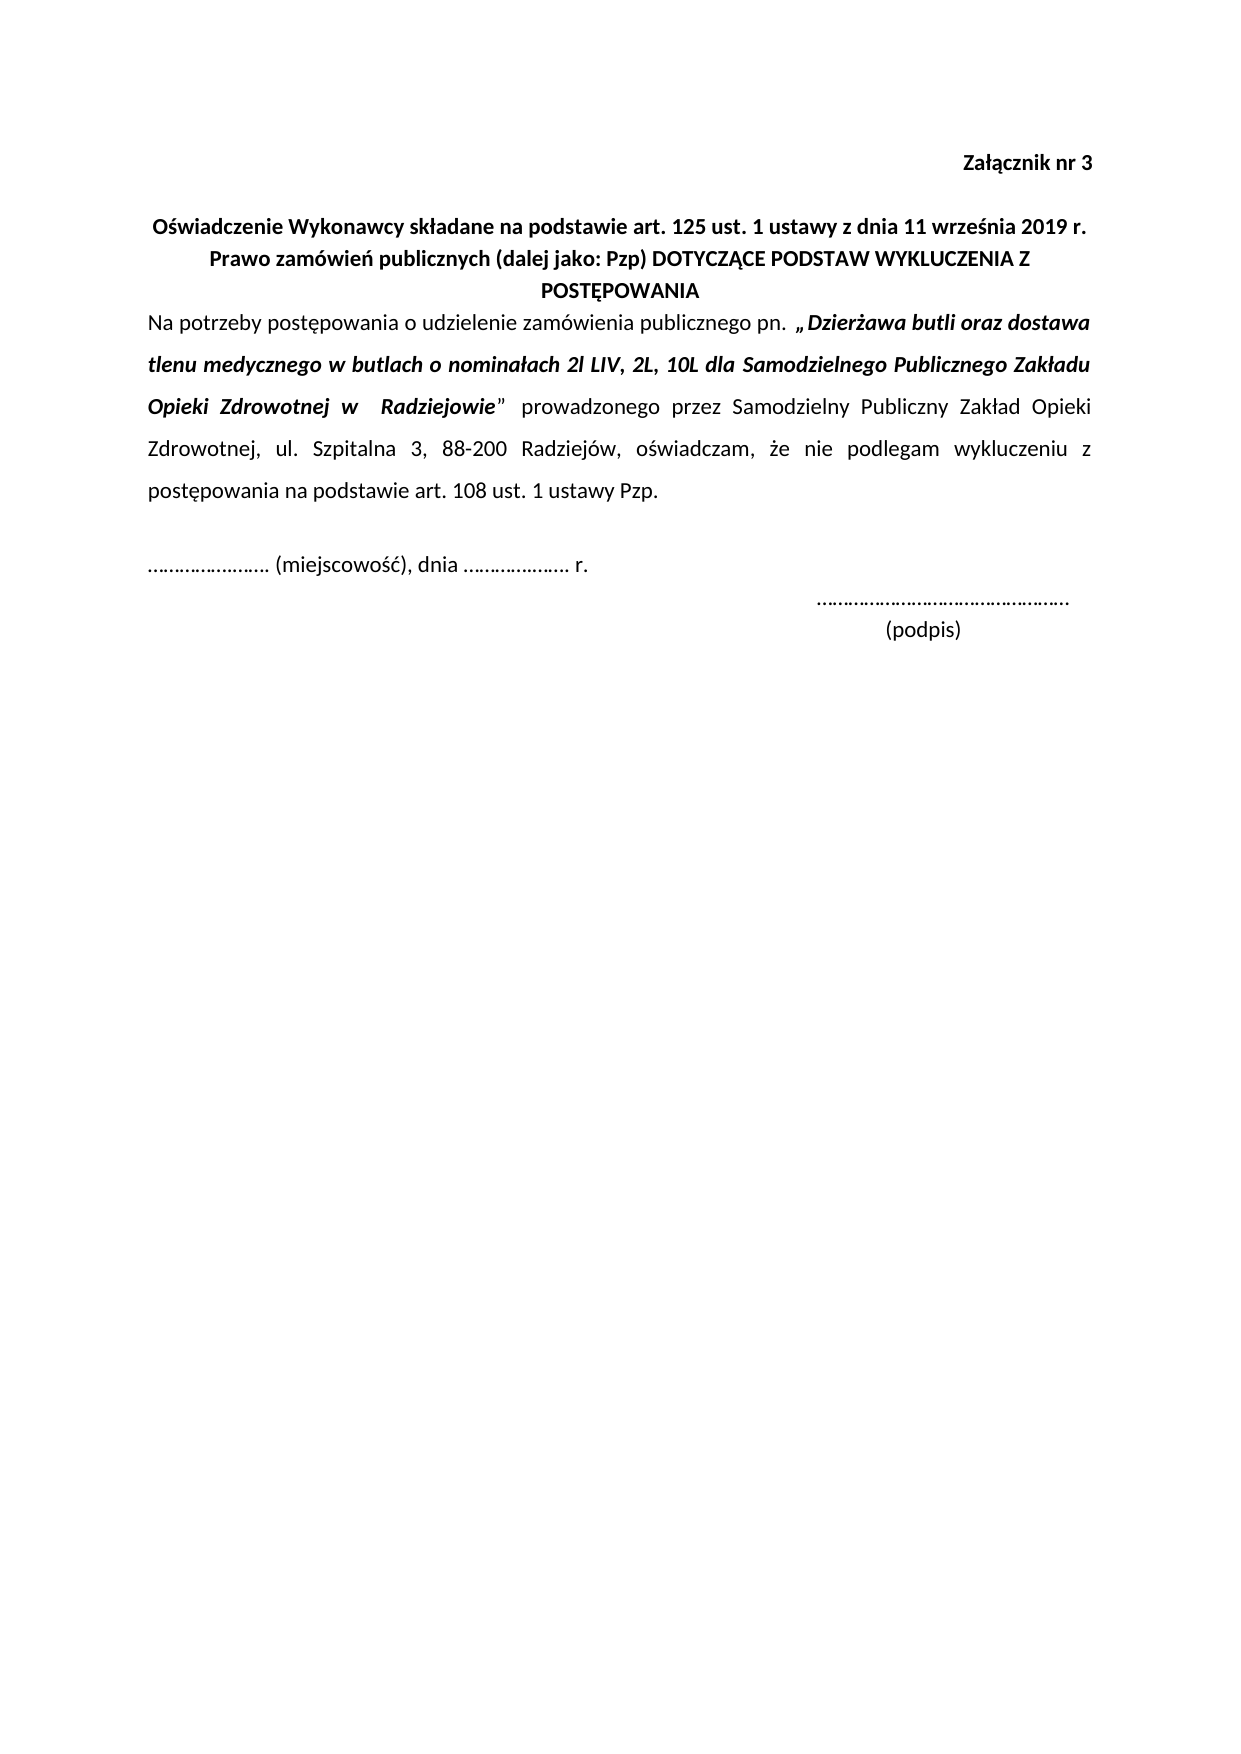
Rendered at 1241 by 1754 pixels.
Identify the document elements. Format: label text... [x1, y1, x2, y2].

list ………………………………………… [738, 583, 1093, 611]
list Oświadczenie Wykonawcy składane na podstawie art. 125 ust. 1 ustawy z dnia 11 września 2019 r. Prawo zamówień publicznych (dalej jako: Pzp) DOTYCZĄCE PODSTAW WYKLUCZENIA Z POSTĘPOWANIA [148, 212, 1093, 304]
list Załącznik nr 3 [148, 148, 1093, 176]
list (podpis) [811, 615, 1093, 643]
list …………….……. (miejscowość), dnia ………….……. r. [148, 551, 1093, 579]
list Na potrzeby postępowania o udzielenie zamówienia publicznego pn. „Dzierżawa butli oraz dostawa tlenu medycznego w butlach o nominałach 2l LIV, 2L, 10L dla Samodzielnego Publicznego Zakładu Opieki Zdrowotnej w Radziejowie” prowadzonego przez Samodzielny Publiczny Zakład Opieki Zdrowotnej, ul. Szpitalna 3, 88-200 Radziejów, oświadczam, że nie podlegam wykluczeniu z postępowania na podstawie art. 108 ust. 1 ustawy Pzp. [148, 308, 1093, 504]
